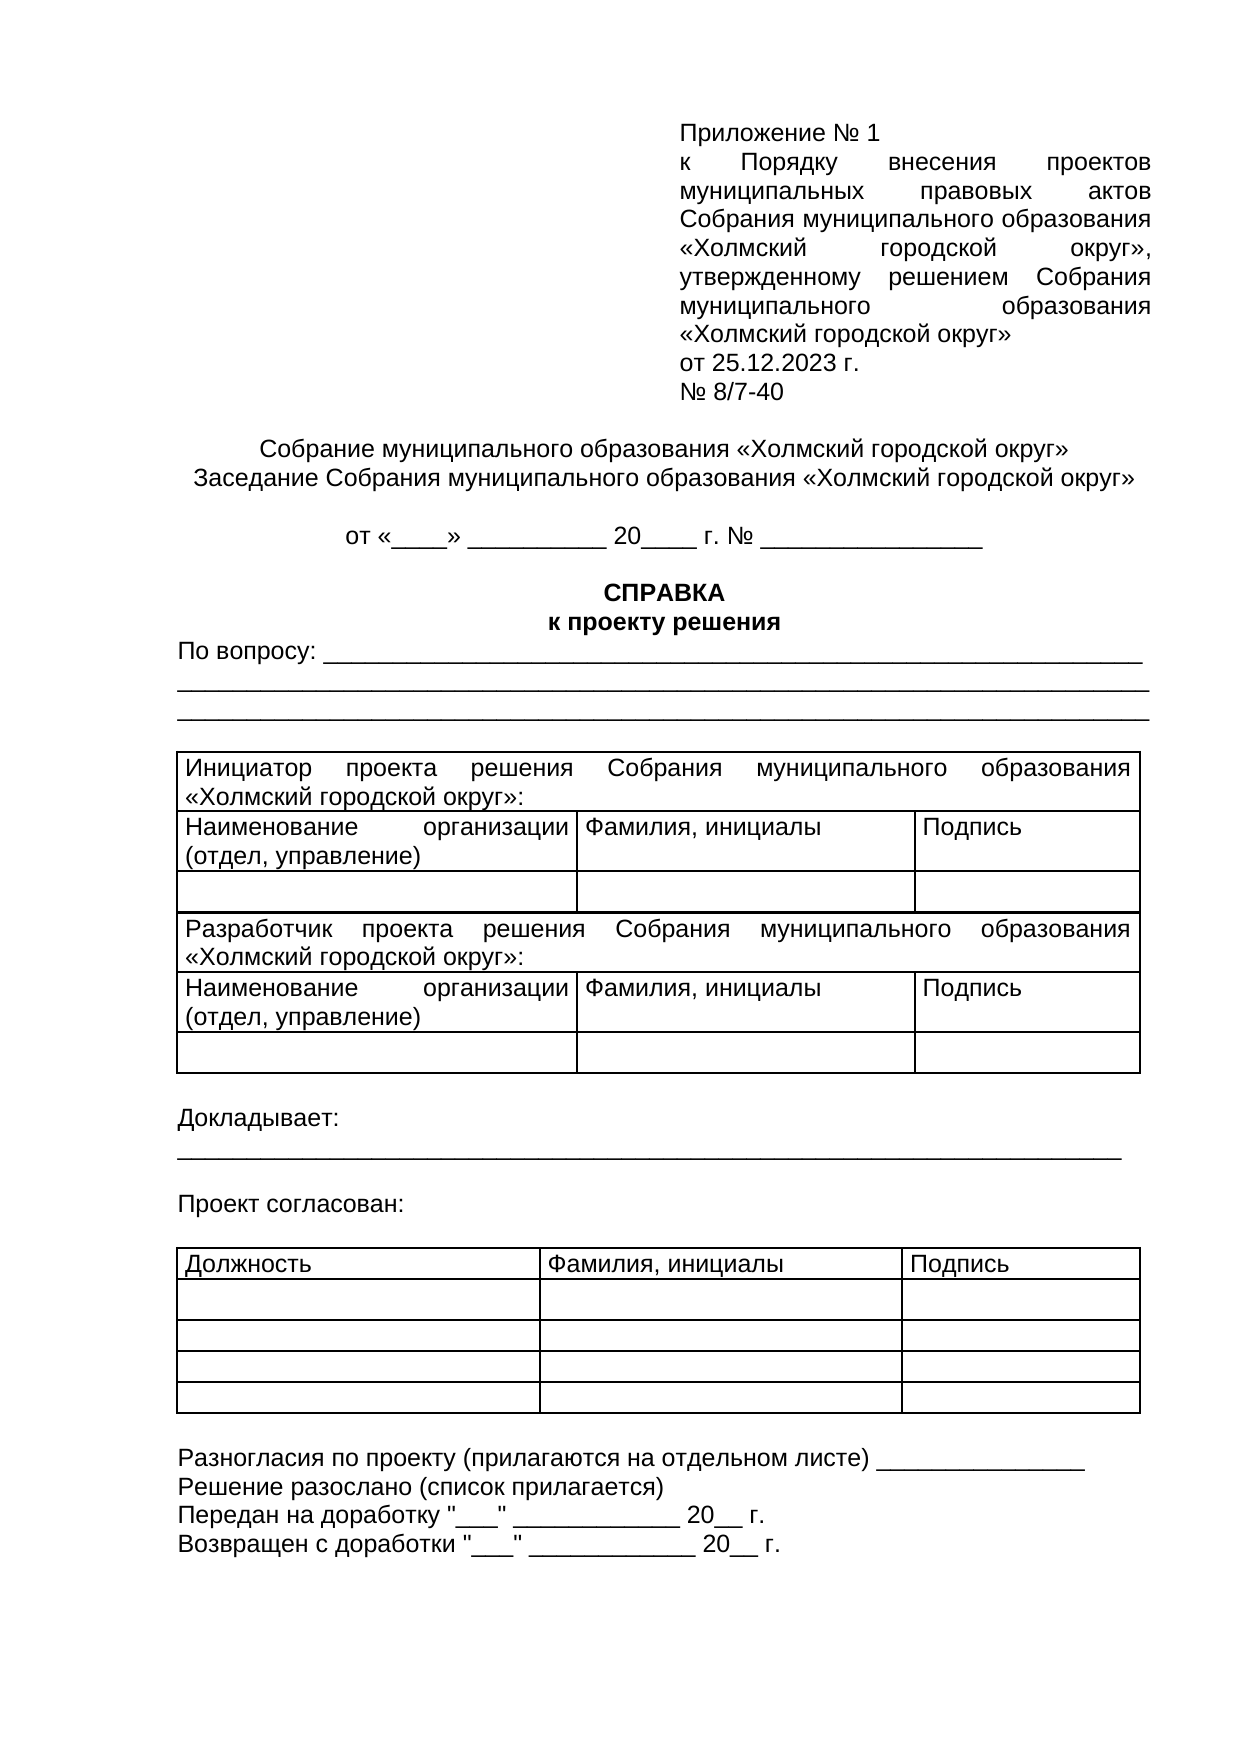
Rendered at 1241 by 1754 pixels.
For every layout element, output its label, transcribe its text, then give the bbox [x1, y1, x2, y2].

table_header Инициатор проекта решения Собрания муниципального образования «Холмский городской округ»: [178, 753, 1139, 810]
table_cell [903, 1280, 1139, 1319]
table_cell [541, 1352, 901, 1381]
table_cell Подпись [916, 812, 1139, 870]
text Возвращен с доработки "___" ____________ 20__ г. [177, 1529, 1152, 1558]
text от «____» __________ 20____ г. № ________________ [177, 521, 1152, 549]
text Собрание муниципального образования «Холмский городской округ» [177, 434, 1152, 463]
table_cell [903, 1321, 1139, 1350]
table_cell Разработчик проекта решения Собрания муниципального образования «Холмский городской округ»: [178, 914, 1139, 971]
table_cell Наименование организации (отдел, управление) [178, 812, 576, 870]
table_cell [178, 1383, 539, 1412]
table_cell [178, 1321, 539, 1350]
table_cell [178, 1352, 539, 1381]
table_cell [916, 1033, 1139, 1072]
table_cell [903, 1352, 1139, 1381]
text ______________________________________________________________________ [177, 664, 1152, 693]
text от 25.12.2023 г. [679, 348, 1152, 377]
table_cell [178, 1280, 539, 1319]
text Решение разослано (список прилагается) [177, 1471, 1152, 1500]
table_cell [178, 1033, 576, 1072]
text Передан на доработку "___" ____________ 20__ г. [177, 1500, 1152, 1529]
text По вопросу: ___________________________________________________________ [177, 636, 1152, 664]
table_header Должность [178, 1249, 539, 1278]
text Докладывает: ____________________________________________________________________ [177, 1103, 1152, 1161]
table_cell [903, 1383, 1139, 1412]
table_header Фамилия, инициалы [541, 1249, 901, 1278]
table_cell [178, 872, 576, 911]
table_cell [541, 1321, 901, 1350]
table_cell Фамилия, инициалы [578, 973, 914, 1031]
text Приложение № 1 [679, 118, 1152, 147]
table_cell [541, 1383, 901, 1412]
table_cell [916, 872, 1139, 911]
table_cell Фамилия, инициалы [578, 812, 914, 870]
text к проекту решения [177, 607, 1152, 636]
table_header Подпись [903, 1249, 1139, 1278]
table_cell [578, 1033, 914, 1072]
text Разногласия по проекту (прилагаются на отдельном листе) _______________ [177, 1443, 1152, 1471]
text № 8/7-40 [679, 377, 1152, 406]
table_cell Подпись [916, 973, 1139, 1031]
table_cell [541, 1280, 901, 1319]
text СПРАВКА [177, 578, 1152, 607]
text Проект согласован: [177, 1189, 1152, 1218]
text к Порядку внесения проектов муниципальных правовых актов Собрания муниципального образования «Холмский городской округ», утвержденному решением Собрания муниципального образования «Холмский городской округ» [679, 147, 1152, 348]
text Заседание Собрания муниципального образования «Холмский городской округ» [177, 463, 1152, 492]
table_cell [578, 872, 914, 911]
table_cell Наименование организации (отдел, управление) [178, 973, 576, 1031]
text ______________________________________________________________________ [177, 693, 1152, 722]
